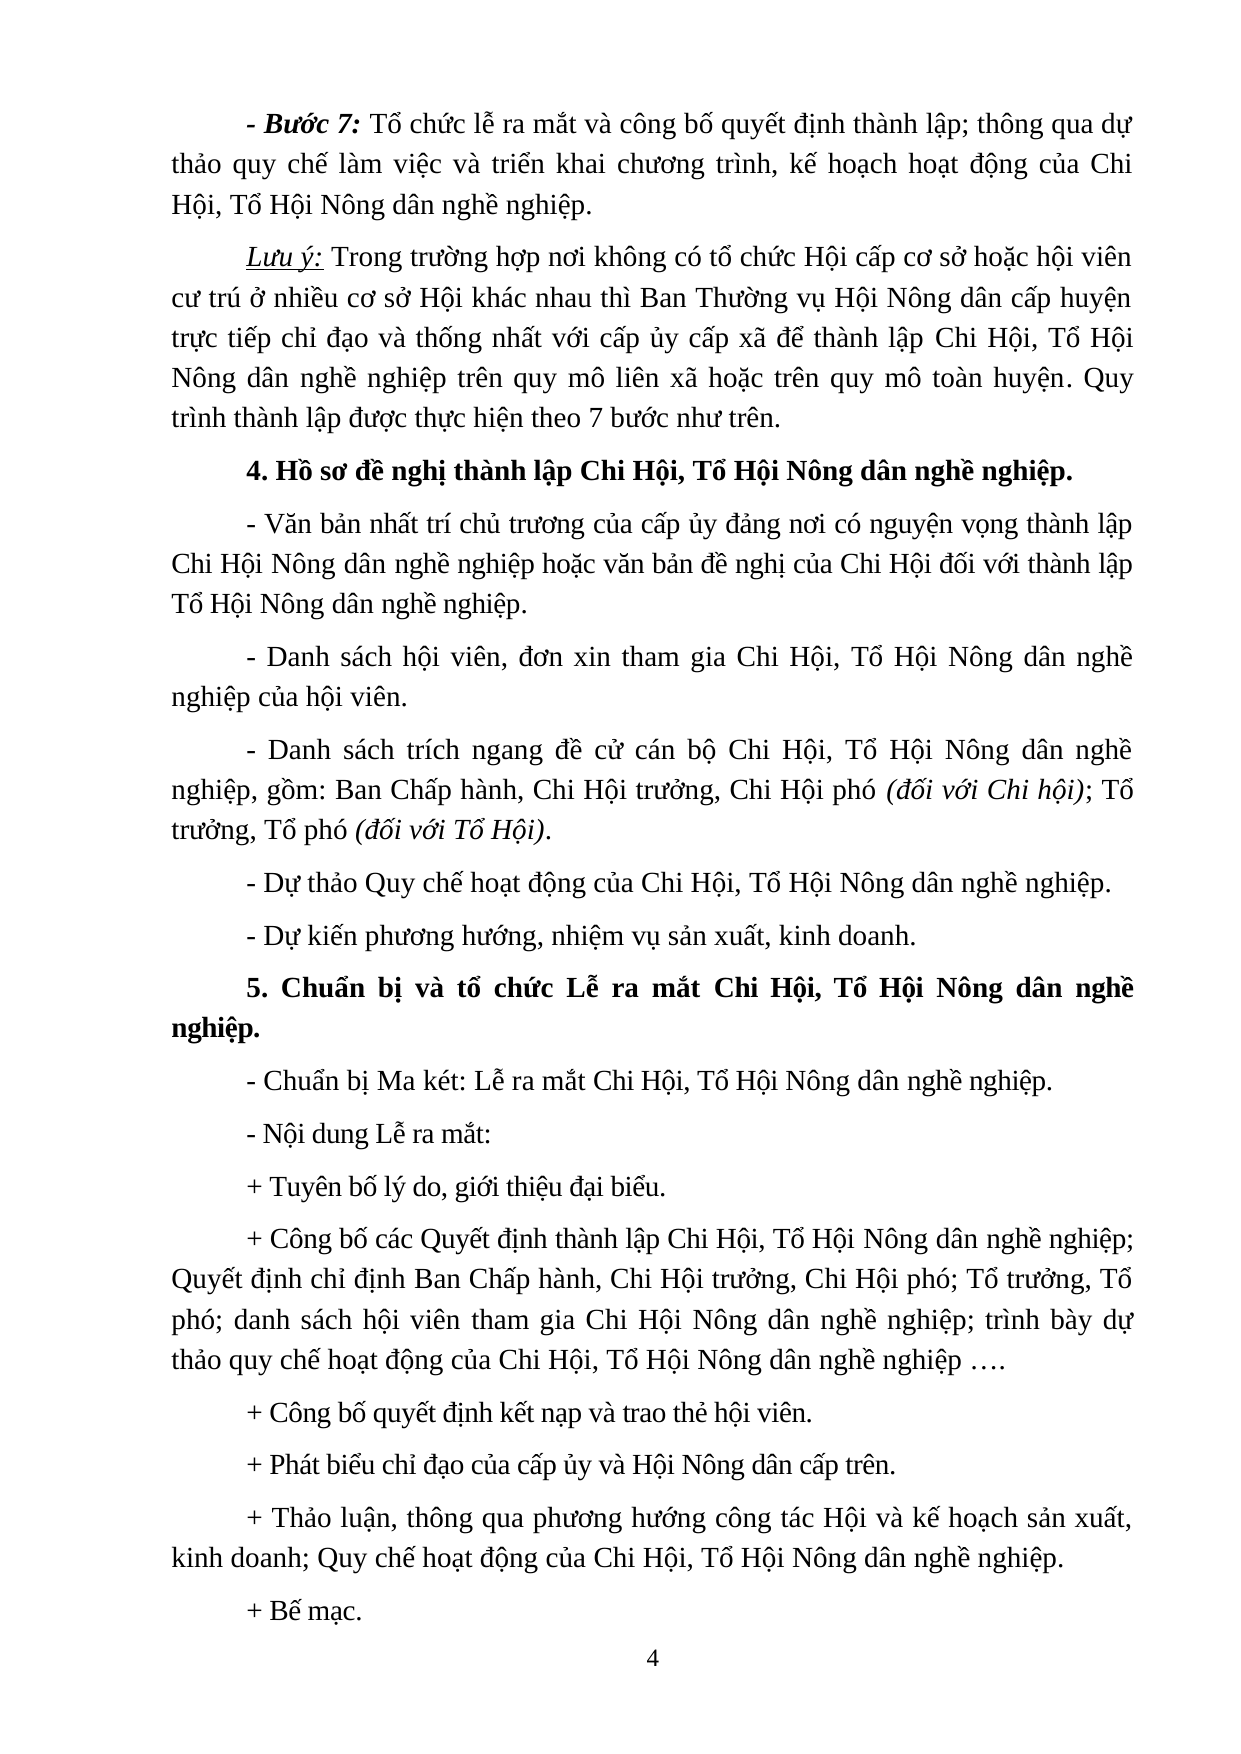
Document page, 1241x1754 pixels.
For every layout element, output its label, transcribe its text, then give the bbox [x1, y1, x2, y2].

text - Dự kiến phương hướng, nhiệm vụ sản xuất, kinh doanh. [171, 918, 1134, 951]
text - Chuẩn bị Ma két: Lễ ra mắt Chi Hội, Tổ Hội Nông dân nghề nghiệp. [171, 1063, 1134, 1097]
text 4. Hồ sơ đề nghị thành lập Chi Hội, Tổ Hội Nông dân nghề nghiệp. [171, 453, 1134, 487]
text + Thảo luận, thông qua phương hướng công tác Hội và kế hoạch sản xuất, kinh doanh; Quy chế hoạt động của Chi Hội, Tổ Hội Nông dân nghề nghiệp. [171, 1500, 1134, 1574]
text + Bế mạc. [171, 1593, 1134, 1627]
text - Văn bản nhất trí chủ trương của cấp ủy đảng nơi có nguyện vọng thành lập Chi Hội Nông dân nghề nghiệp hoặc văn bản đề nghị của Chi Hội đối với thành lập Tổ Hội Nông dân nghề nghiệp. [171, 506, 1134, 620]
text - Nội dung Lễ ra mắt: [171, 1116, 1134, 1149]
text - Danh sách hội viên, đơn xin tham gia Chi Hội, Tổ Hội Nông dân nghề nghiệp của hội viên. [171, 639, 1134, 713]
text + Tuyên bố lý do, giới thiệu đại biểu. [171, 1169, 1134, 1202]
text + Phát biểu chỉ đạo của cấp ủy và Hội Nông dân cấp trên. [171, 1447, 1134, 1481]
text + Công bố các Quyết định thành lập Chi Hội, Tổ Hội Nông dân nghề nghiệp; Quyết định chỉ định Ban Chấp hành, Chi Hội trưởng, Chi Hội phó; Tổ trưởng, Tổ phó; danh sách hội viên tham gia Chi Hội Nông dân nghề nghiệp; trình bày dự thảo quy chế hoạt động của Chi Hội, Tổ Hội Nông dân nghề nghiệp …. [171, 1221, 1134, 1376]
text 5. Chuẩn bị và tổ chức Lễ ra mắt Chi Hội, Tổ Hội Nông dân nghề nghiệp. [171, 970, 1134, 1044]
text - Danh sách trích ngang đề cử cán bộ Chi Hội, Tổ Hội Nông dân nghề nghiệp, gồm: Ban Chấp hành, Chi Hội trưởng, Chi Hội phó (đối với Chi hội); Tổ trưởng, Tổ phó (đối với Tổ Hội). [171, 732, 1134, 846]
text - Bước 7: Tổ chức lễ ra mắt và công bố quyết định thành lập; thông qua dự thảo quy chế làm việc và triển khai chương trình, kế hoạch hoạt động của Chi Hội, Tổ Hội Nông dân nghề nghiệp. [171, 106, 1134, 220]
text + Công bố quyết định kết nạp và trao thẻ hội viên. [171, 1395, 1134, 1428]
text - Dự thảo Quy chế hoạt động của Chi Hội, Tổ Hội Nông dân nghề nghiệp. [171, 865, 1134, 898]
text Lưu ý: Trong trường hợp nơi không có tổ chức Hội cấp cơ sở hoặc hội viên cư trú ở nhiều cơ sở Hội khác nhau thì Ban Thường vụ Hội Nông dân cấp huyện trực tiếp chỉ đạo và thống nhất với cấp ủy cấp xã để thành lập Chi Hội, Tổ Hội Nông dân nghề nghiệp trên quy mô liên xã hoặc trên quy mô toàn huyện. Quy trình thành lập được thực hiện theo 7 bước như trên. [171, 239, 1134, 434]
